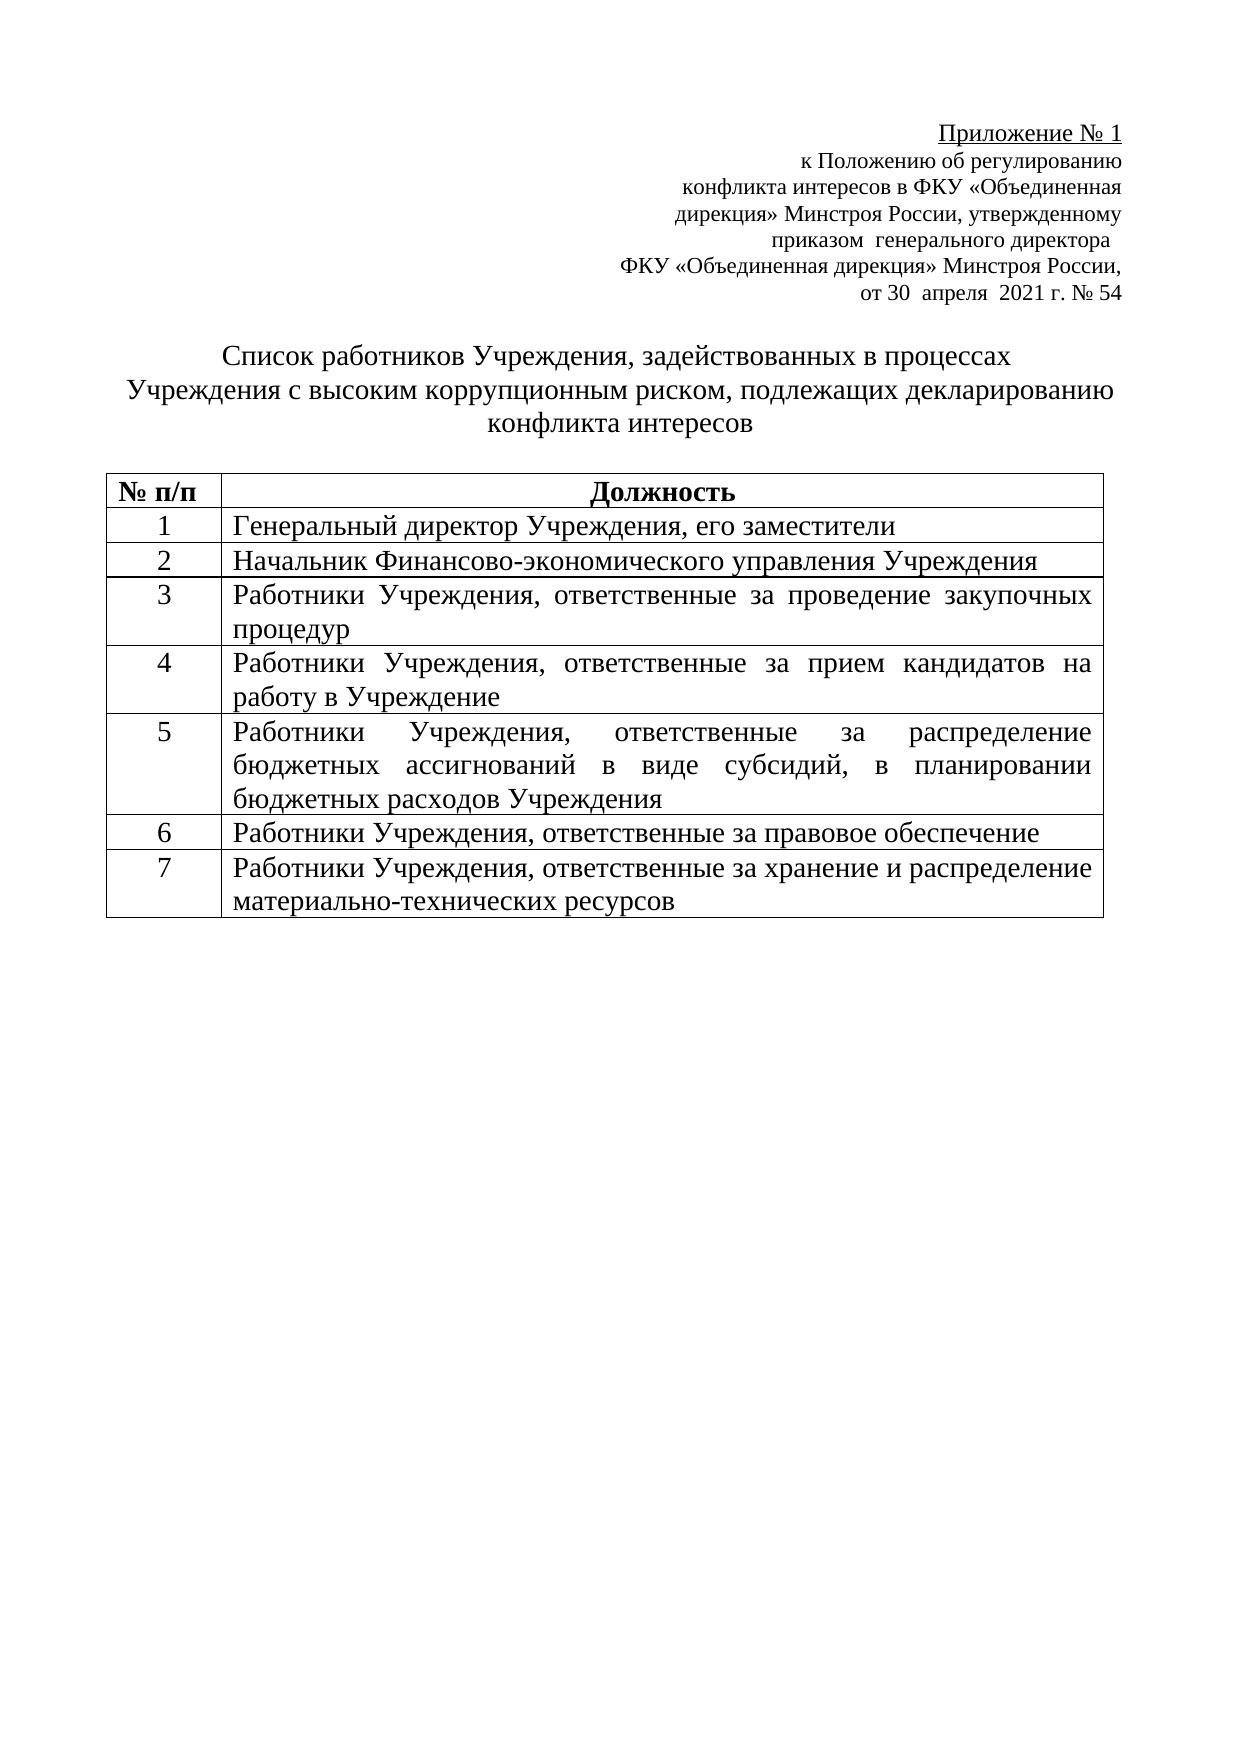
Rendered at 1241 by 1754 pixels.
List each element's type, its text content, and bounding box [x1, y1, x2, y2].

table_cell Работники Учреждения, ответственные за проведение закупочных процедур [222, 578, 1103, 644]
table_cell Работники Учреждения, ответственные за распределение бюджетных ассигнований в виде субсидий, в планировании бюджетных расходов Учреждения [222, 714, 1103, 814]
table_cell Работники Учреждения, ответственные за хранение и распределение материально-технических ресурсов [222, 850, 1103, 917]
table_cell 1 [107, 508, 221, 542]
table_cell Генеральный директор Учреждения, его заместители [222, 508, 1103, 542]
text Список работников Учреждения, задействованных в процессах Учреждения с высоким коррупционным риском, подлежащих декларированию конфликта интересов [118, 338, 1122, 439]
table_header № п/п [107, 474, 221, 507]
table_cell Начальник Финансово-экономического управления Учреждения [222, 543, 1103, 576]
table_cell Работники Учреждения, ответственные за правовое обеспечение [222, 815, 1103, 849]
text конфликта интересов в ФКУ «Объединенная дирекция» Минстроя России, утвержденному приказом генерального директора ФКУ «Объединенная дирекция» Минстроя России, от 30 апреля 2021 г. № 54 [605, 173, 1122, 305]
text Приложение № 1 [605, 118, 1122, 147]
table_cell Работники Учреждения, ответственные за прием кандидатов на работу в Учреждение [222, 646, 1103, 713]
table_cell 6 [107, 815, 221, 849]
table_header Должность [222, 474, 1103, 507]
table_cell 3 [107, 578, 221, 644]
table_cell 4 [107, 646, 221, 713]
table_cell 5 [107, 714, 221, 814]
table_cell 2 [107, 543, 221, 576]
text к Положению об регулированию [605, 147, 1122, 173]
table_cell 7 [107, 850, 221, 917]
